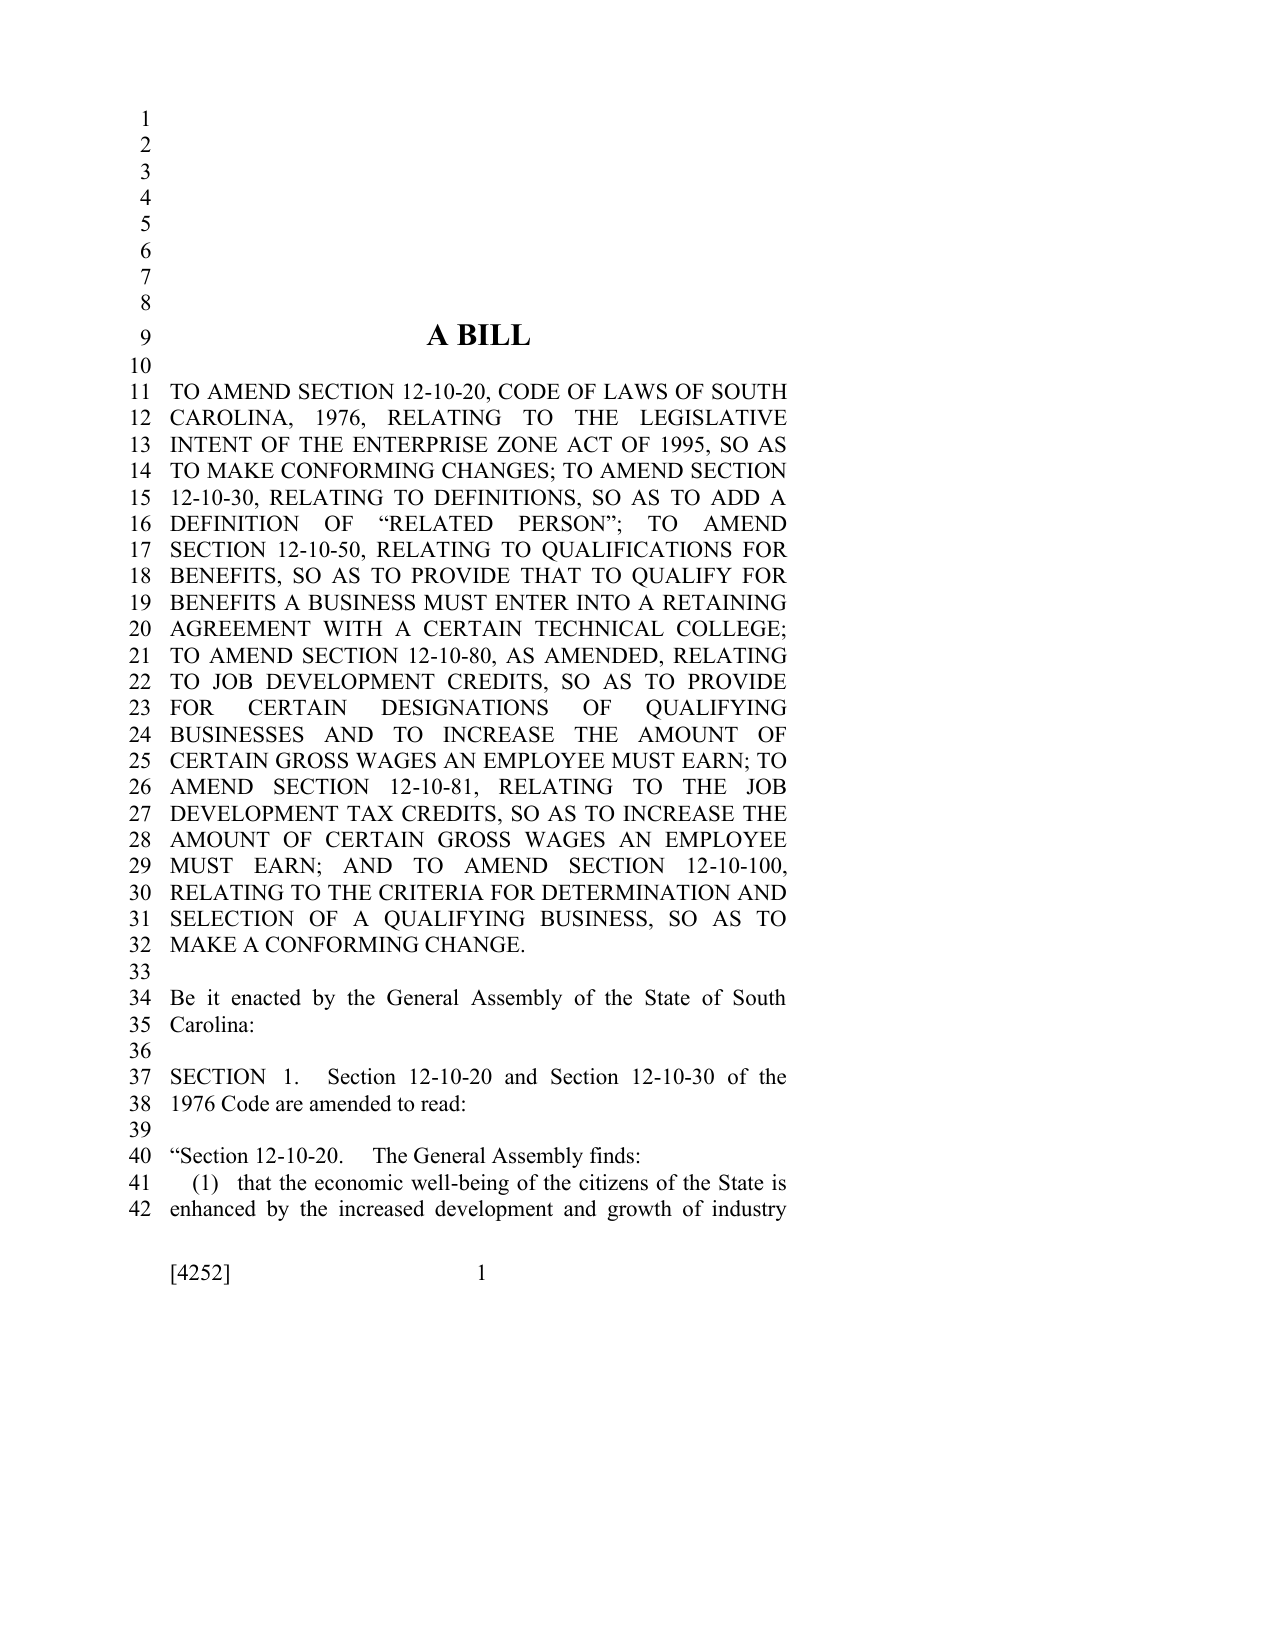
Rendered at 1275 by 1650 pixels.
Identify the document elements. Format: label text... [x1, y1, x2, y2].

text “Section 12-10-20. The General Assembly finds: [169, 1142, 787, 1169]
text SECTION 1. Section 12-10-20 and Section 12-10-30 of the 1976 Code are amended to read: [169, 1063, 787, 1116]
text Be it enacted by the General Assembly of the State of South Carolina: [169, 984, 787, 1037]
text A BILL [169, 316, 787, 352]
text TO AMEND SECTION 12-10-20, CODE OF LAWS OF SOUTH CAROLINA, 1976, RELATING TO THE LEGISLATIVE INTENT OF THE ENTERPRISE ZONE ACT OF 1995, SO AS TO MAKE CONFORMING CHANGES; TO AMEND SECTION 12-10-30, RELATING TO DEFINITIONS, SO AS TO ADD A DEFINITION OF “RELATED PERSON”; TO AMEND SECTION 12-10-50, RELATING TO QUALIFICATIONS FOR BENEFITS, SO AS TO PROVIDE THAT TO QUALIFY FOR BENEFITS A BUSINESS MUST ENTER INTO A RETAINING AGREEMENT WITH A CERTAIN TECHNICAL COLLEGE; TO AMEND SECTION 12-10-80, AS AMENDED, RELATING TO JOB DEVELOPMENT CREDITS, SO AS TO PROVIDE FOR CERTAIN DESIGNATIONS OF QUALIFYING BUSINESSES AND TO INCREASE THE AMOUNT OF CERTAIN GROSS WAGES AN EMPLOYEE MUST EARN; TO AMEND SECTION 12-10-81, RELATING TO THE JOB DEVELOPMENT TAX CREDITS, SO AS TO INCREASE THE AMOUNT OF CERTAIN GROSS WAGES AN EMPLOYEE MUST EARN; AND TO AMEND SECTION 12-10-100, RELATING TO THE CRITERIA FOR DETERMINATION AND SELECTION OF A QUALIFYING BUSINESS, SO AS TO MAKE A CONFORMING CHANGE. [169, 378, 787, 958]
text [169, 1169, 787, 1221]
